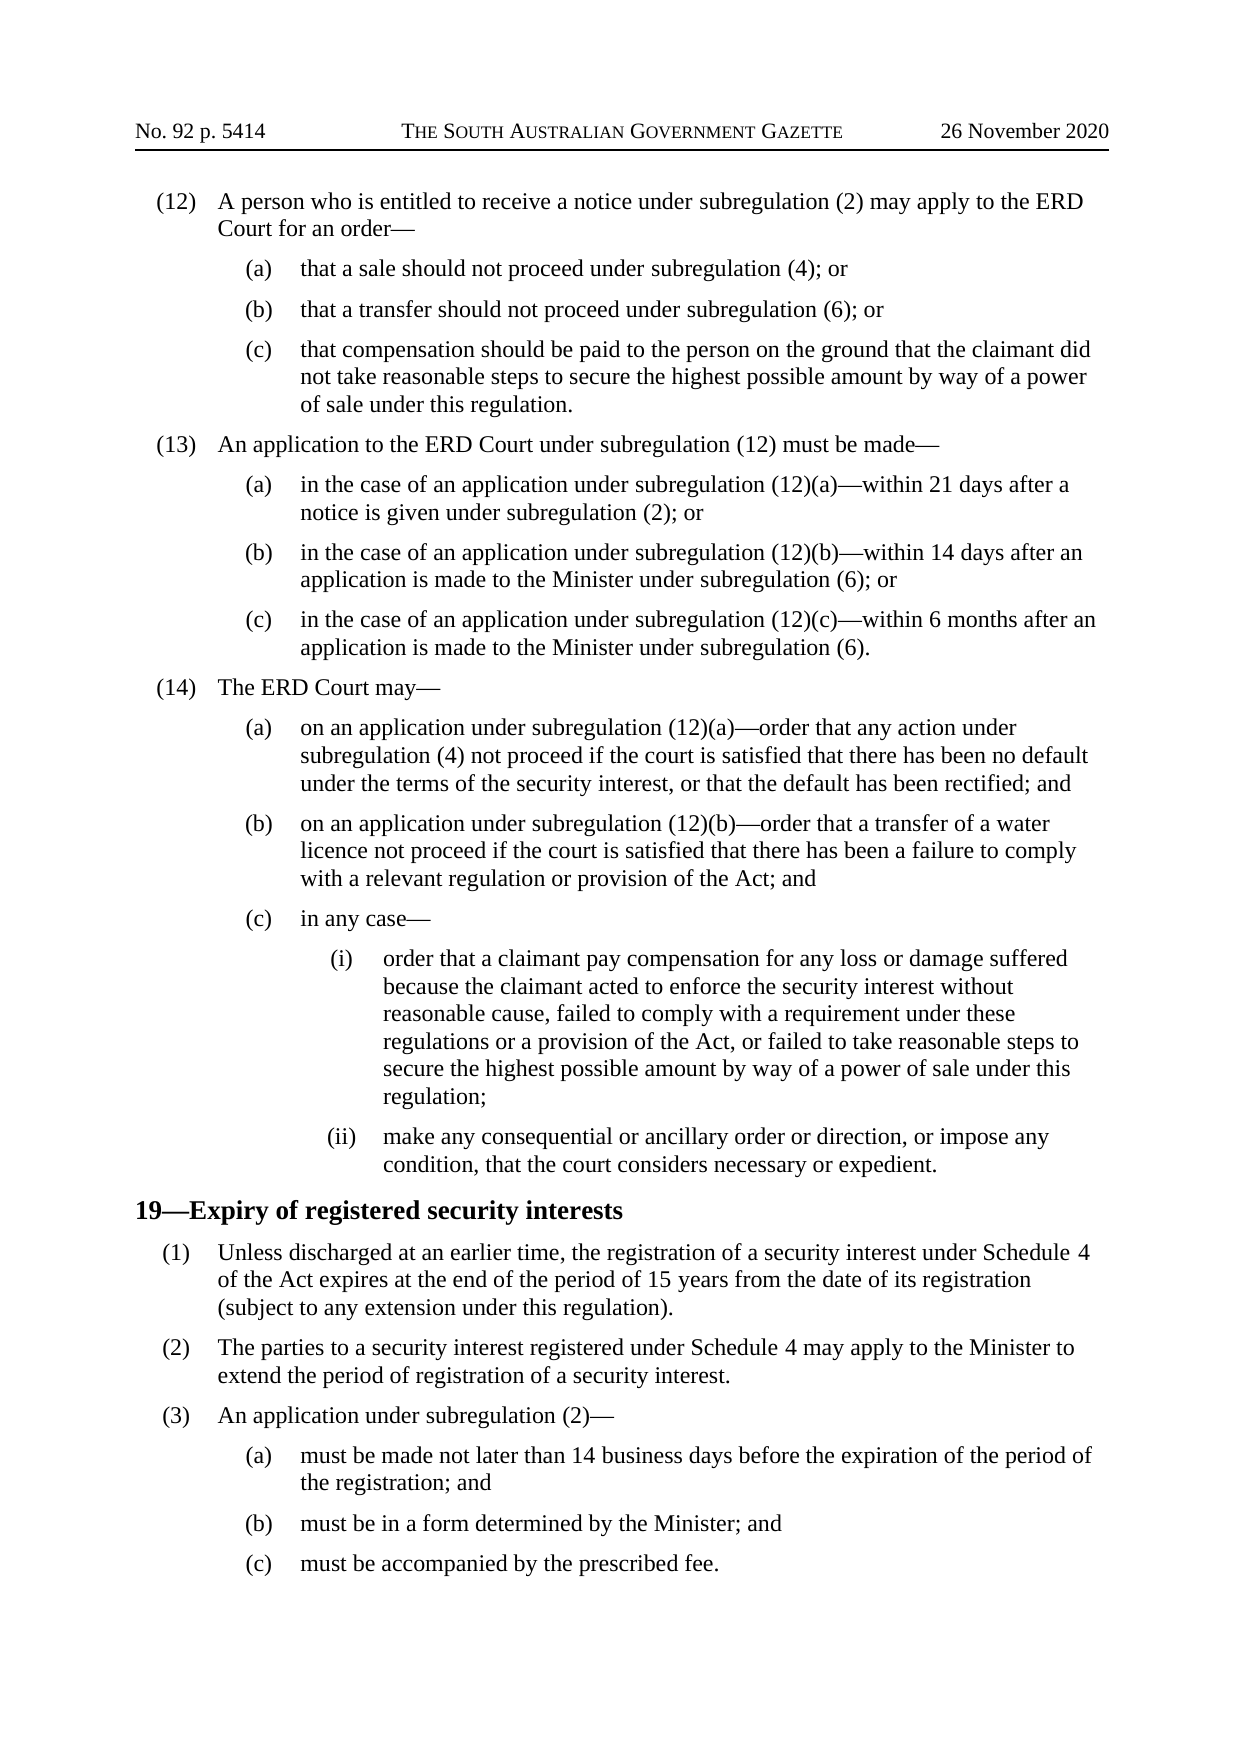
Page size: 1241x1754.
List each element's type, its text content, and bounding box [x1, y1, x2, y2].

text (b) on an application under subregulation (12)(b)—order that a transfer of a water licence not proceed if the court is satisfied that there has been a failure to comply with a relevant regulation or provision of the Act; and [217, 809, 1109, 891]
text (13) An application to the ERD Court under subregulation (12) must be made— [135, 430, 1109, 458]
text (14) The ERD Court may— [135, 673, 1109, 701]
text (a) that a sale should not proceed under subregulation (4); or [217, 254, 1109, 282]
text (i) order that a claimant pay compensation for any loss or damage suffered because the claimant acted to enforce the security interest without reasonable cause, failed to comply with a requirement under these regulations or a provision of the Act, or failed to take reasonable steps to secure the highest possible amount by way of a power of sale under this regulation; [300, 944, 1109, 1110]
text (a) on an application under subregulation (12)(a)—order that any action under subregulation (4) not proceed if the court is satisfied that there has been no default under the terms of the security interest, or that the default has been rectified; and [217, 713, 1109, 796]
text (a) in the case of an application under subregulation (12)(a)—within 21 days after a notice is given under subregulation (2); or [217, 470, 1109, 525]
text (c) that compensation should be paid to the person on the ground that the claimant did not take reasonable steps to secure the highest possible amount by way of a power of sale under this regulation. [217, 335, 1109, 417]
text (c) must be accompanied by the prescribed fee. [217, 1549, 1109, 1576]
text (1) Unless discharged at an earlier time, the registration of a security interest under Schedule 4 of the Act expires at the end of the period of 15 years from the date of its registration (subject to any extension under this regulation). [135, 1238, 1109, 1321]
text (2) The parties to a security interest registered under Schedule 4 may apply to the Minister to extend the period of registration of a security interest. [135, 1333, 1109, 1388]
text (12) A person who is entitled to receive a notice under subregulation (2) may apply to the ERD Court for an order— [135, 187, 1109, 242]
text (c) in any case— [217, 904, 1109, 932]
text 19—Expiry of registered security interests [135, 1194, 1109, 1225]
text (b) in the case of an application under subregulation (12)(b)—within 14 days after an application is made to the Minister under subregulation (6); or [217, 538, 1109, 593]
text (3) An application under subregulation (2)— [135, 1401, 1109, 1428]
text (b) that a transfer should not proceed under subregulation (6); or [217, 294, 1109, 322]
text (ii) make any consequential or ancillary order or direction, or impose any condition, that the court considers necessary or expedient. [300, 1122, 1109, 1177]
text (b) must be in a form determined by the Minister; and [217, 1508, 1109, 1536]
text (a) must be made not later than 14 business days before the expiration of the period of the registration; and [217, 1441, 1109, 1496]
text (c) in the case of an application under subregulation (12)(c)—within 6 months after an application is made to the Minister under subregulation (6). [217, 606, 1109, 661]
